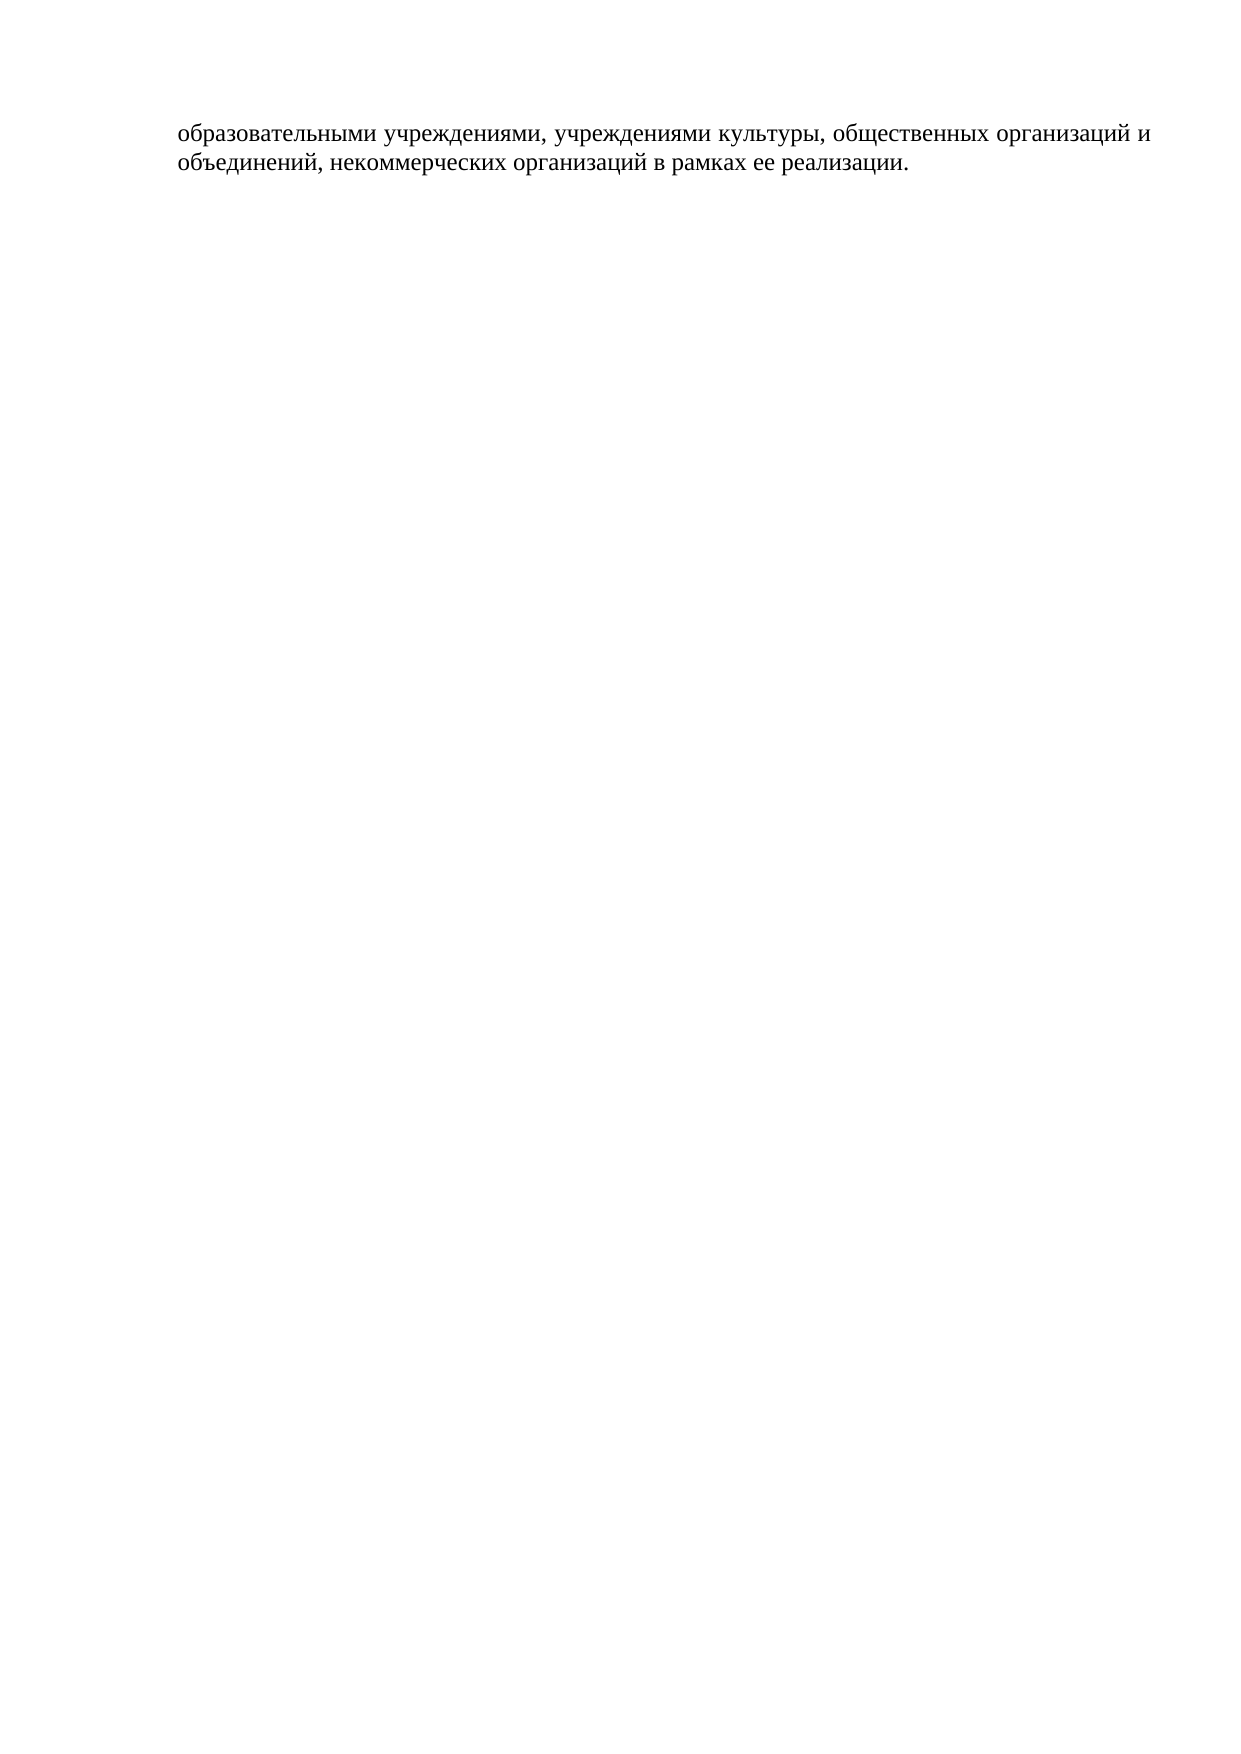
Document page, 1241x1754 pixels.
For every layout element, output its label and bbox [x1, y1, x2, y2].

text [177, 118, 1152, 176]
